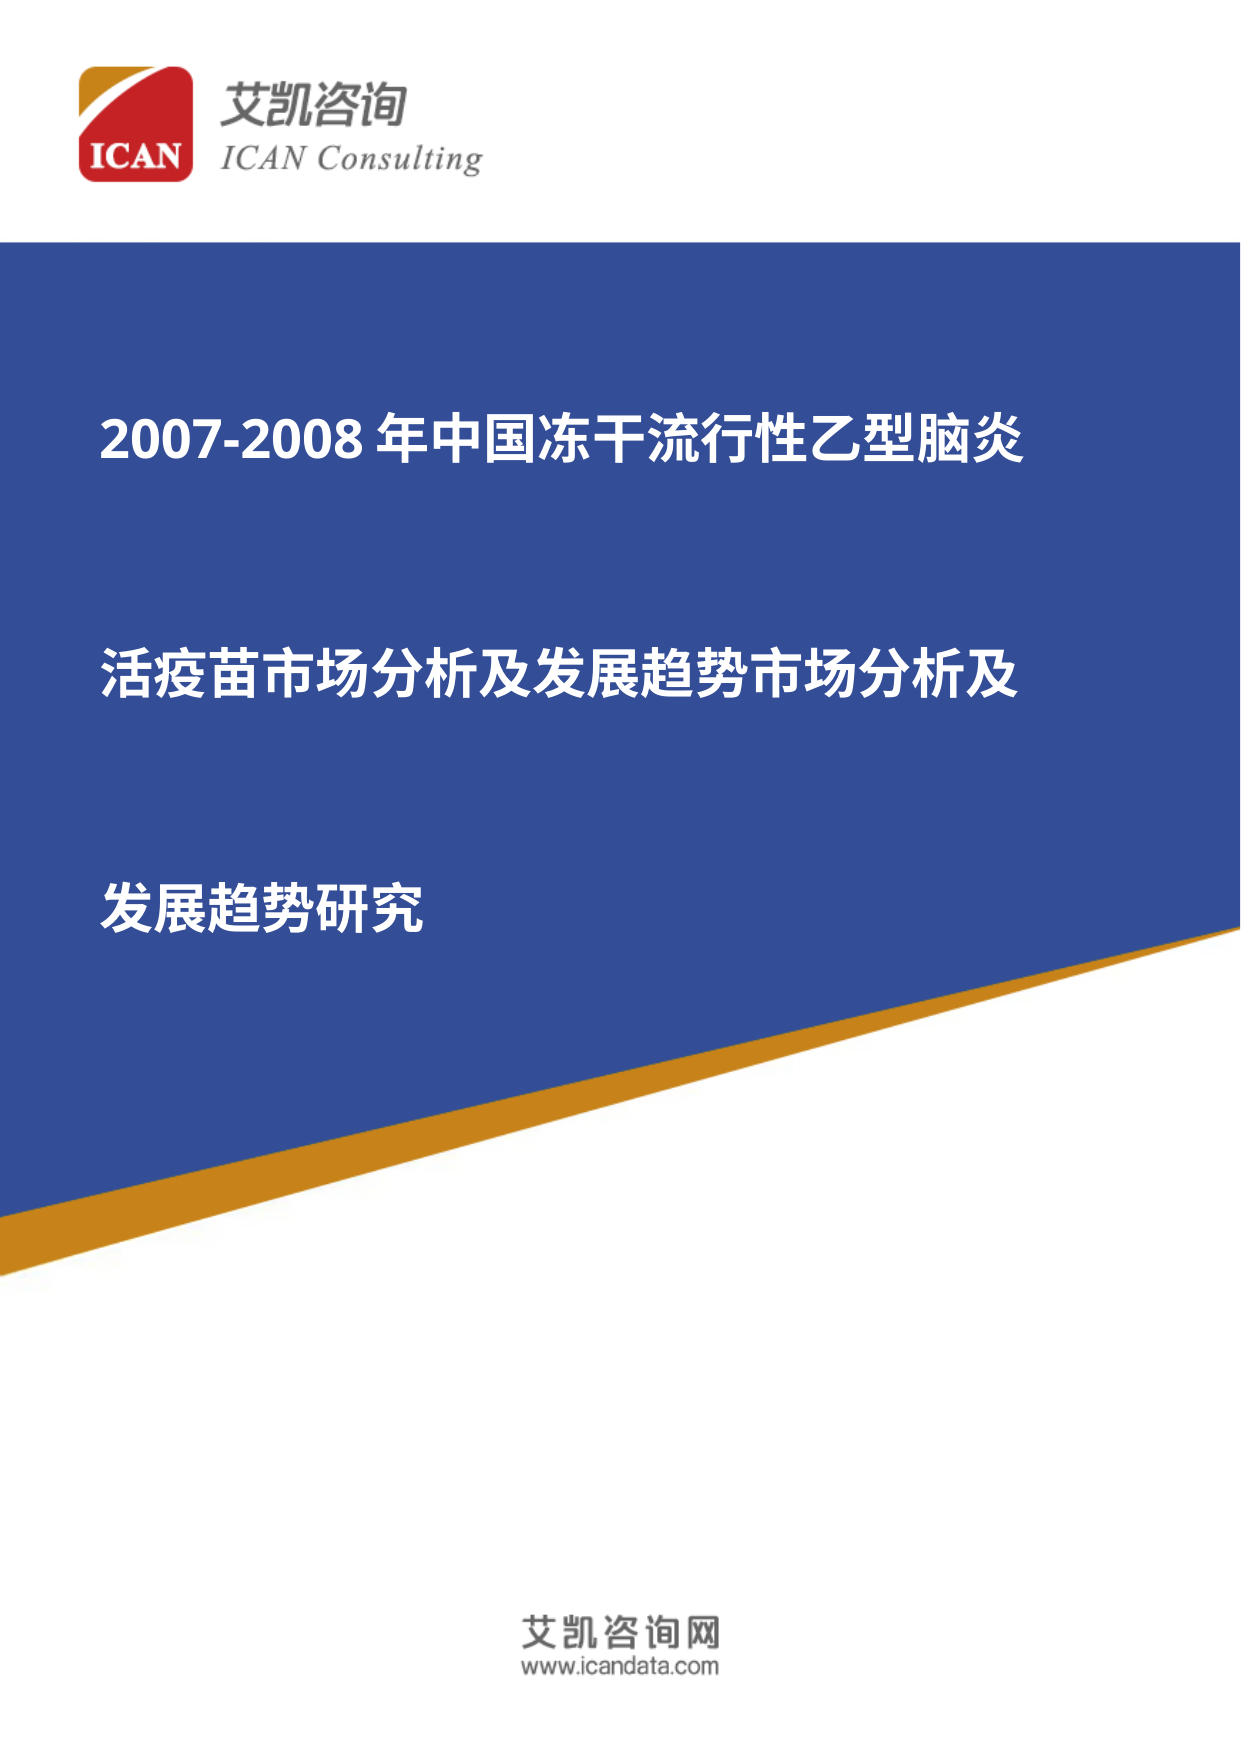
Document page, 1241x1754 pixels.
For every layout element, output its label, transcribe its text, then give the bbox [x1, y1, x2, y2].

subtitle 2007-2008年中国冻干流行性乙型脑炎活疫苗市场分析及发展趋势市场分析及发展趋势研究 [99, 386, 1053, 953]
picture [0, 5, 1241, 1754]
